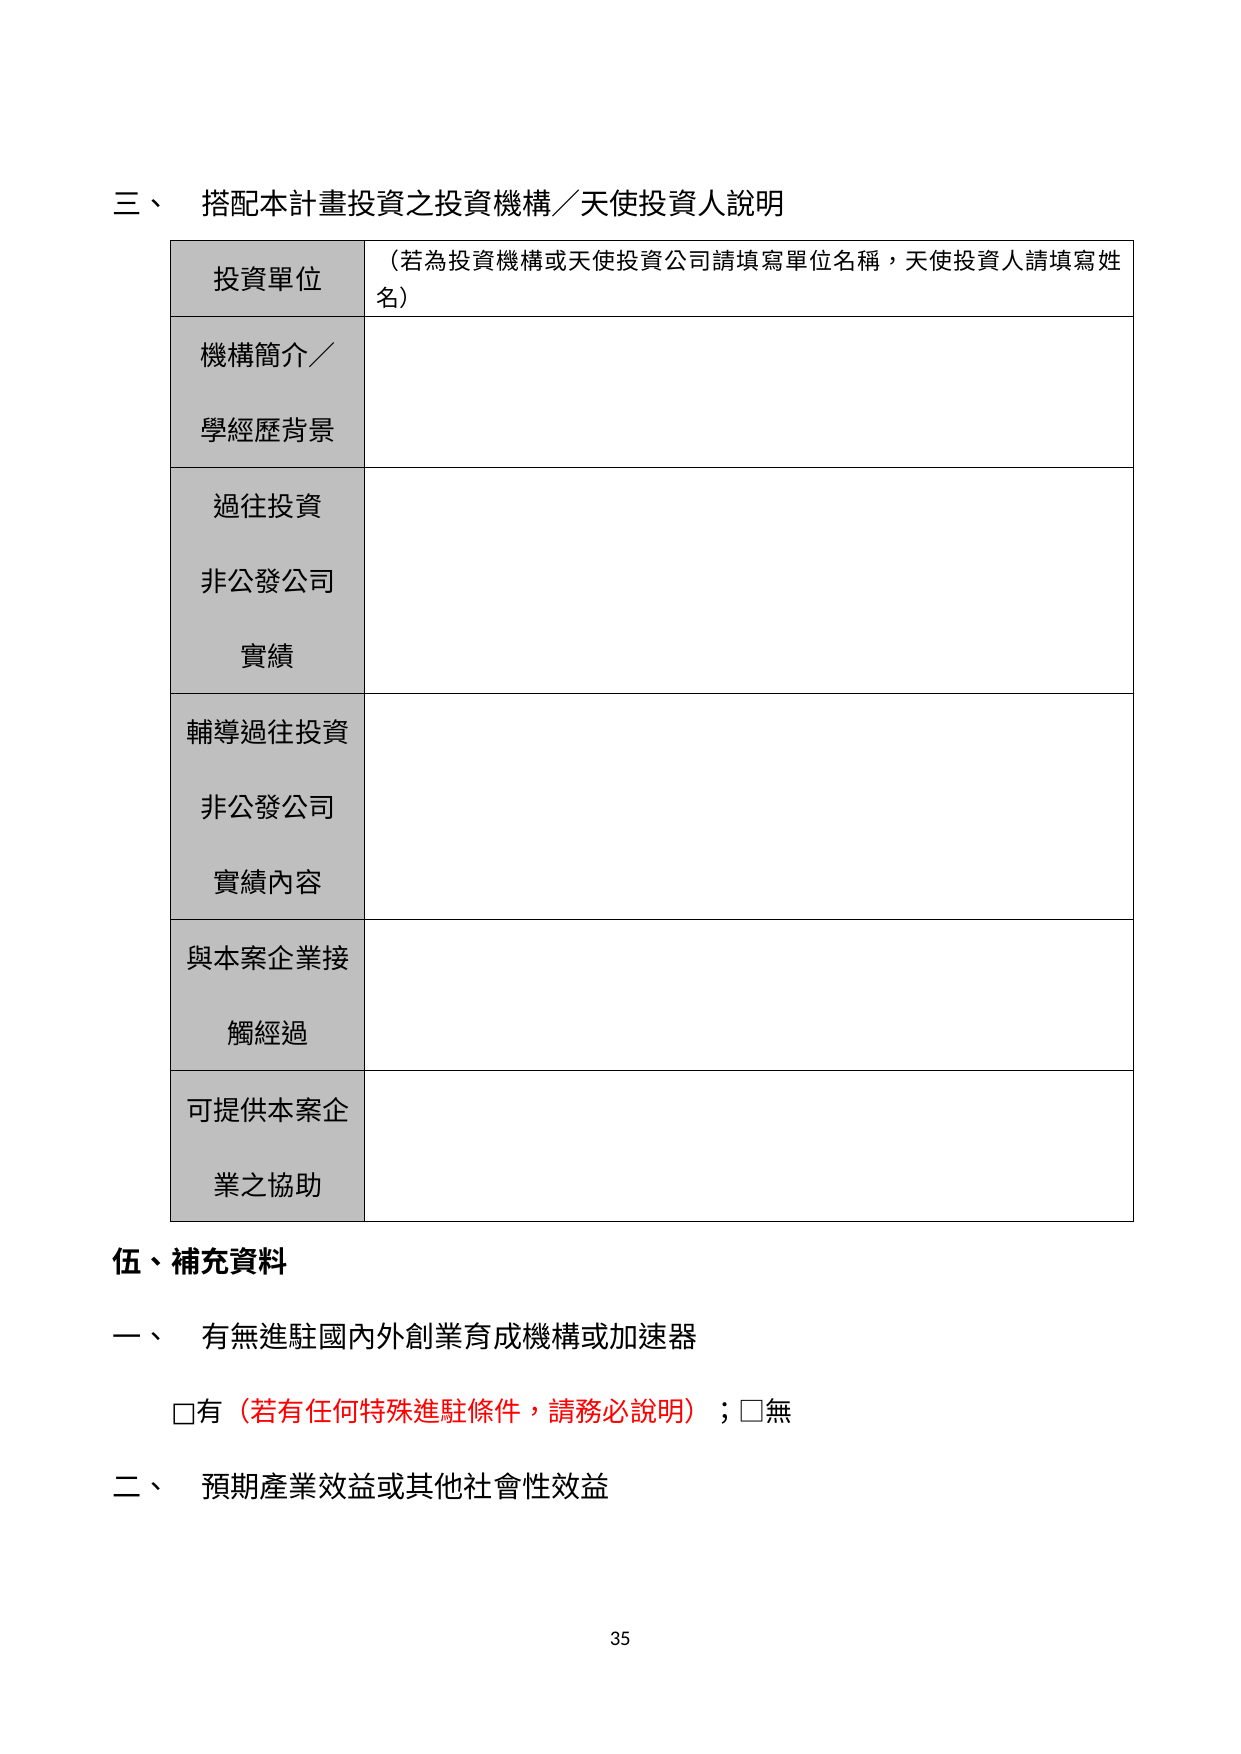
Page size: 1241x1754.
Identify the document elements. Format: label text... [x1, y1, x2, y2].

table_cell 可提供本案企業之協助 [171, 1071, 364, 1221]
list □有（若有任何特殊進駐條件，請務必說明）；□無 [171, 1372, 1128, 1447]
list 搭配本計畫投資之投資機構／天使投資人說明 [112, 164, 1128, 239]
table_cell 與本案企業接觸經過 [171, 920, 364, 1070]
table_cell 機構簡介／ 學經歷背景 [171, 317, 364, 467]
table_header 投資單位 [171, 241, 364, 316]
list 補充資料 [112, 1222, 1128, 1297]
list 預期產業效益或其他社會性效益 [112, 1447, 1128, 1522]
table_cell [365, 694, 1133, 919]
table_header （若為投資機構或天使投資公司請填寫單位名稱，天使投資人請填寫姓名） [365, 241, 1133, 316]
table_cell [365, 468, 1133, 693]
list 有無進駐國內外創業育成機構或加速器 [112, 1297, 1128, 1372]
table_cell 輔導過往投資 非公發公司 實績內容 [171, 694, 364, 919]
table_cell [365, 317, 1133, 467]
table_cell [365, 1071, 1133, 1221]
table_cell [365, 920, 1133, 1070]
table_cell 過往投資 非公發公司 實績 [171, 468, 364, 693]
